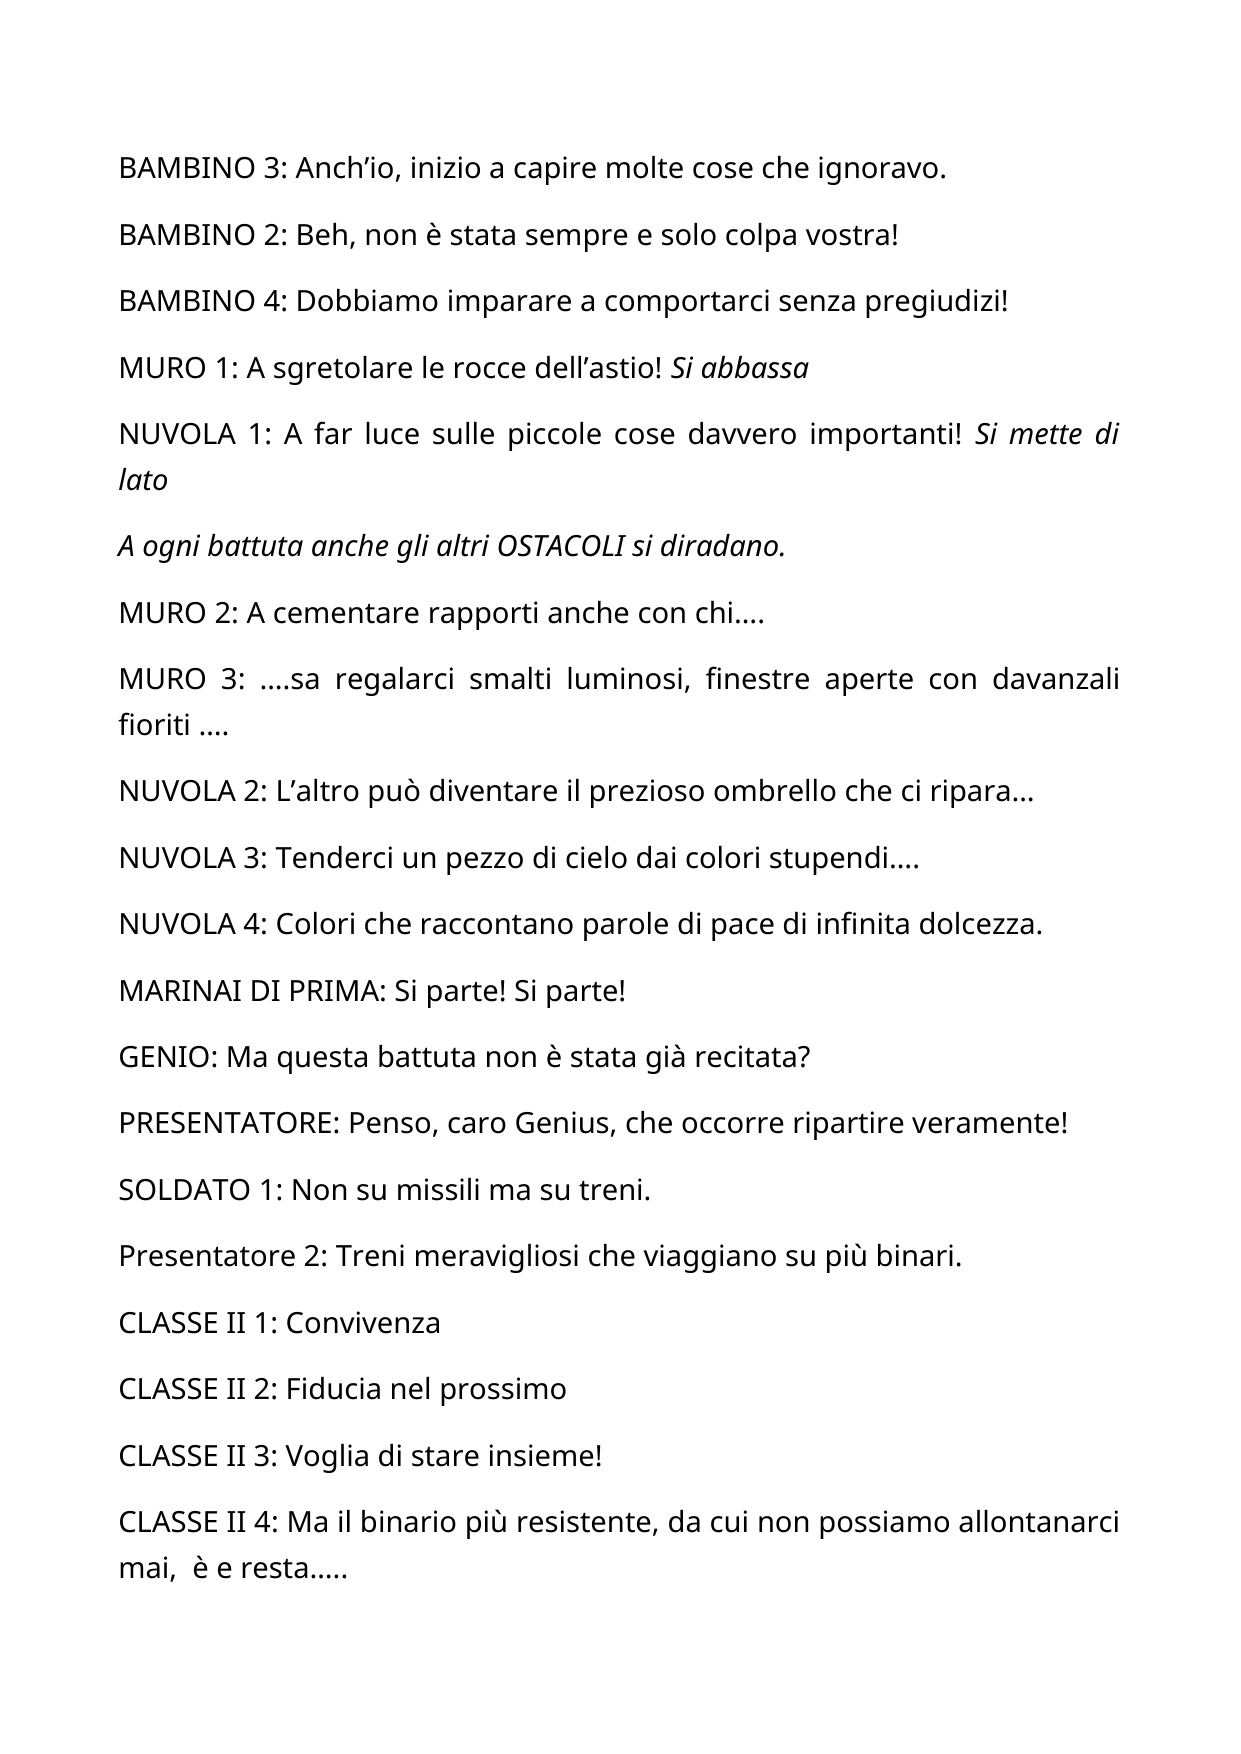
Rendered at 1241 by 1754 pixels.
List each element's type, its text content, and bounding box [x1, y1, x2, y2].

text NUVOLA 3: Tenderci un pezzo di cielo dai colori stupendi…. [118, 837, 1122, 877]
text BAMBINO 3: Anch’io, inizio a capire molte cose che ignoravo. [118, 148, 1122, 187]
text CLASSE II 1: Convivenza [118, 1302, 1122, 1342]
text NUVOLA 1: A far luce sulle piccole cose davvero importanti! Si mette di lato [118, 413, 1122, 499]
text SOLDATO 1: Non su missili ma su treni. [118, 1169, 1122, 1209]
text A ogni battuta anche gli altri OSTACOLI si diradano. [118, 526, 1122, 565]
text CLASSE II 4: Ma il binario più resistente, da cui non possiamo allontanarci mai, è e resta….. [118, 1502, 1122, 1587]
text CLASSE II 3: Voglia di stare insieme! [118, 1435, 1122, 1475]
text BAMBINO 4: Dobbiamo imparare a comportarci senza pregiudizi! [118, 281, 1122, 320]
text MARINAI DI PRIMA: Si parte! Si parte! [118, 970, 1122, 1009]
text Presentatore 2: Treni meravigliosi che viaggiano su più binari. [118, 1236, 1122, 1275]
text CLASSE II 2: Fiducia nel prossimo [118, 1369, 1122, 1408]
text PRESENTATORE: Penso, caro Genius, che occorre ripartire veramente! [118, 1103, 1122, 1142]
text MURO 3: ….sa regalarci smalti luminosi, finestre aperte con davanzali fioriti …. [118, 658, 1122, 744]
text MURO 1: A sgretolare le rocce dell’astio! Si abbassa [118, 347, 1122, 387]
text NUVOLA 2: L’altro può diventare il prezioso ombrello che ci ripara… [118, 771, 1122, 810]
text BAMBINO 2: Beh, non è stata sempre e solo colpa vostra! [118, 214, 1122, 254]
text MURO 2: A cementare rapporti anche con chi…. [118, 592, 1122, 632]
text GENIO: Ma questa battuta non è stata già recitata? [118, 1036, 1122, 1076]
text NUVOLA 4: Colori che raccontano parole di pace di infinita dolcezza. [118, 903, 1122, 943]
